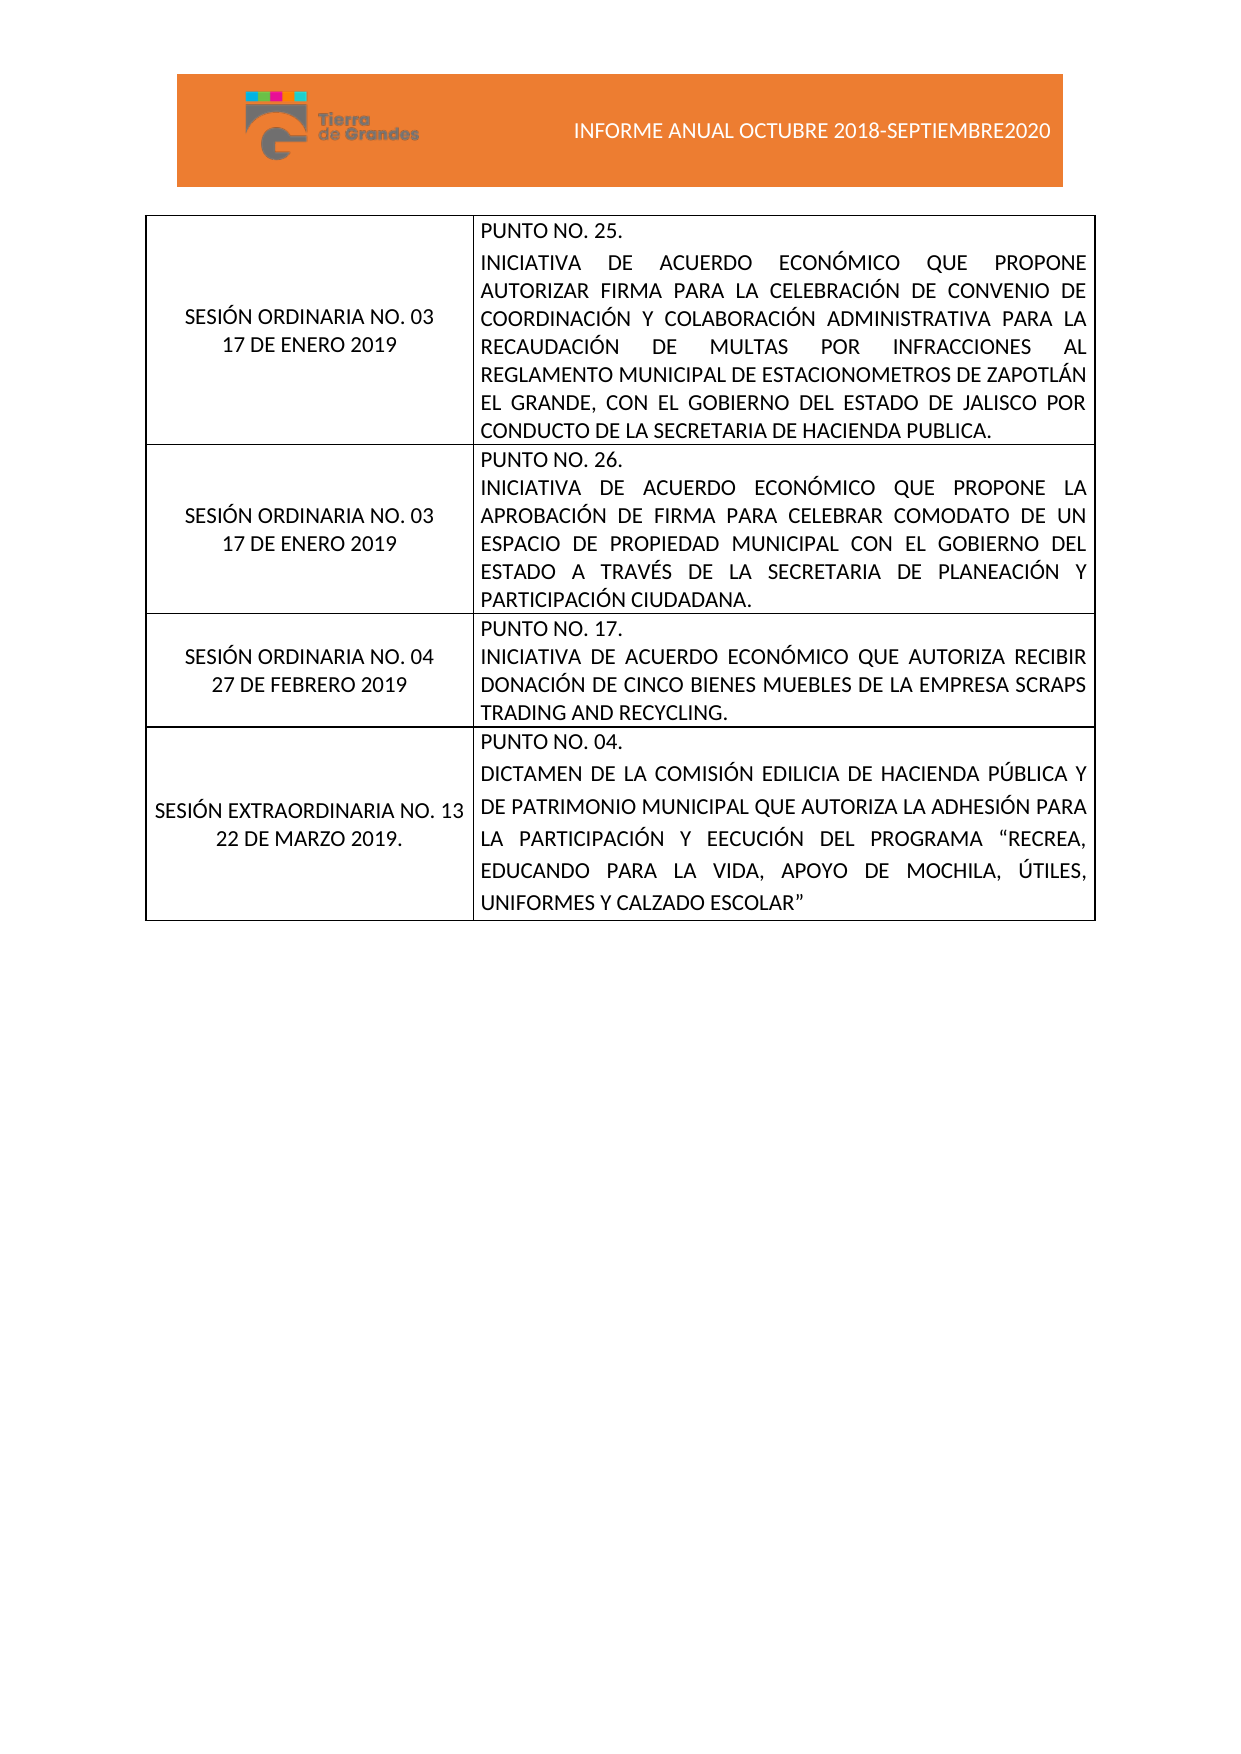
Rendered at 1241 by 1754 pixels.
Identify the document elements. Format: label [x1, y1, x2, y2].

picture [240, 85, 429, 175]
